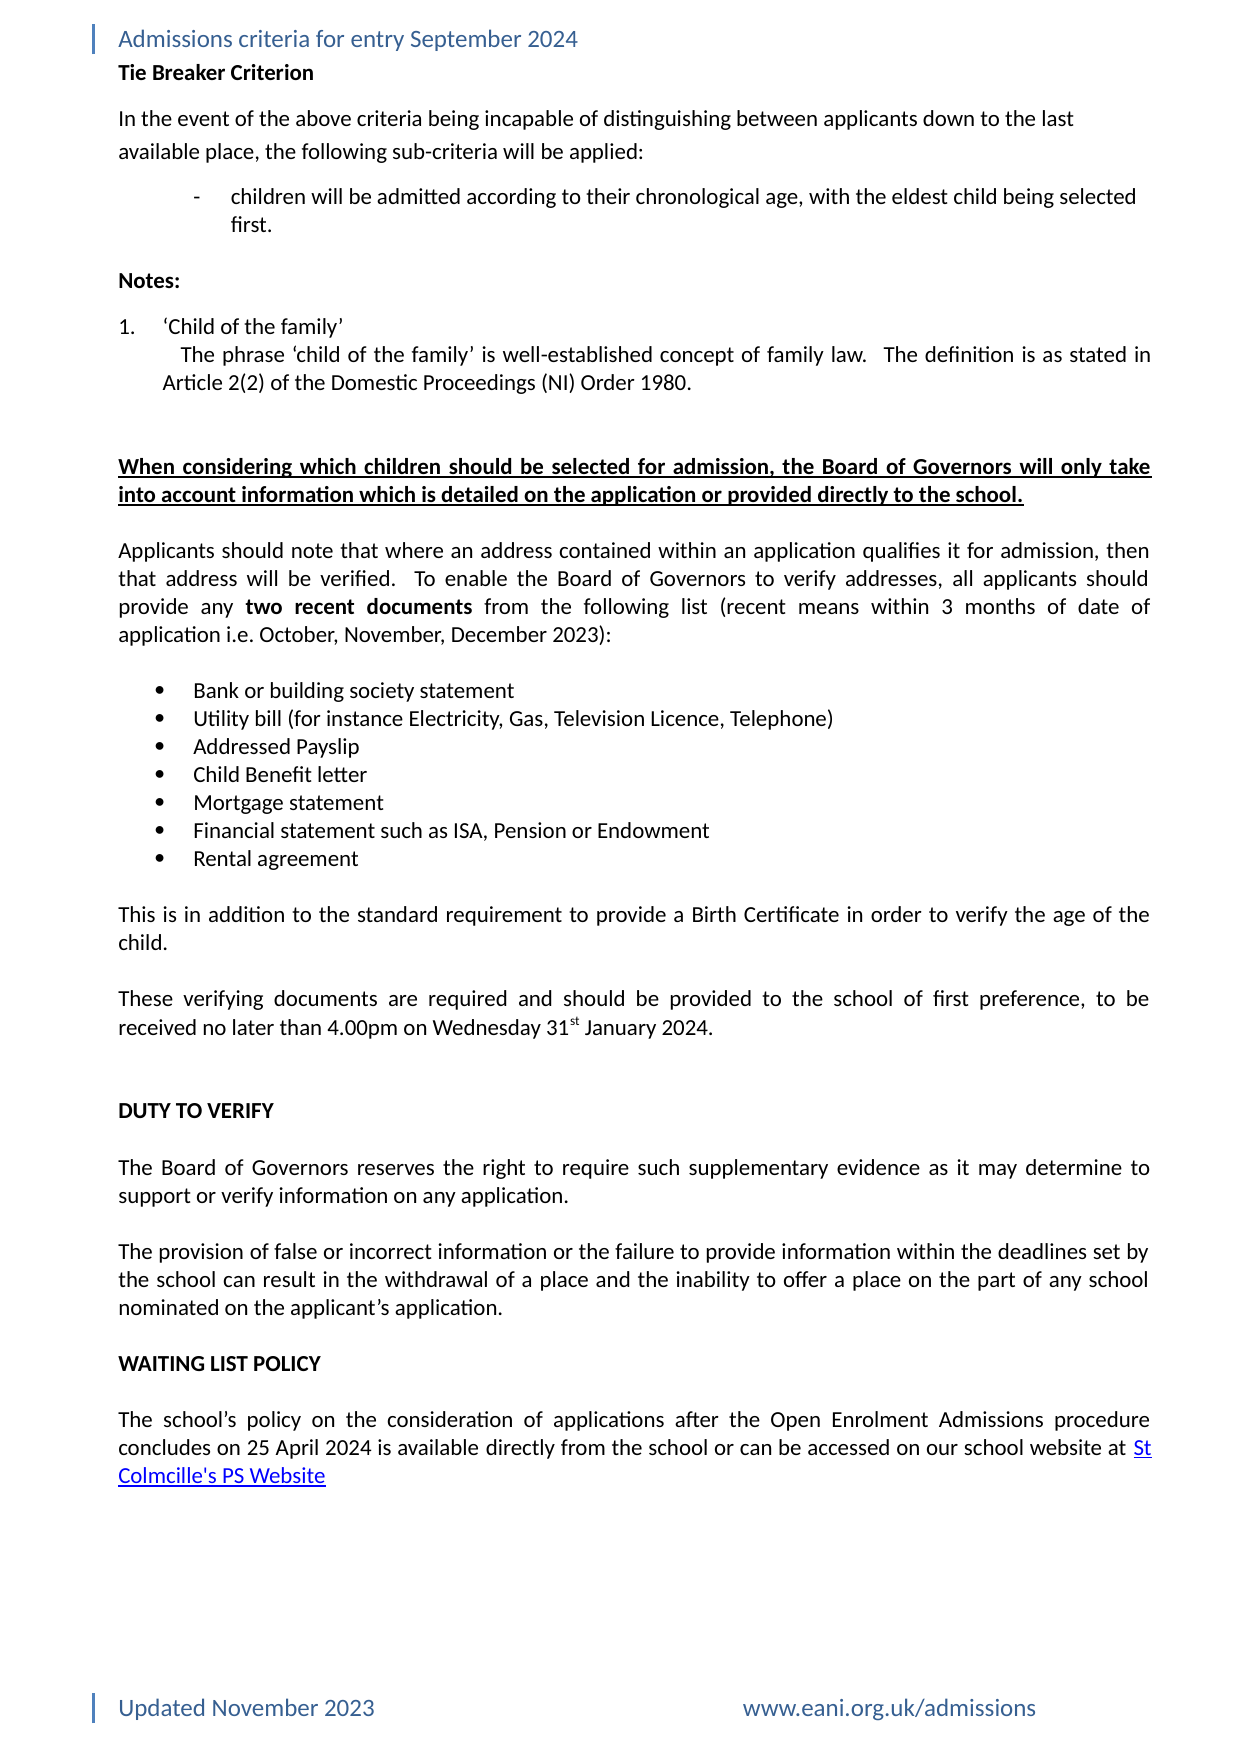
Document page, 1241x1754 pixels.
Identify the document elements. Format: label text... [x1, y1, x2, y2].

text This is in addition to the standard requirement to provide a Birth Certificate in order to verify the age of the child. [118, 901, 1152, 957]
text These verifying documents are required and should be provided to the school of first preference, to be received no later than 4.00pm on Wednesday 31st January 2024. [118, 984, 1152, 1041]
text When considering which children should be selected for admission, the Board of Governors will only take into account information which is detailed on the application or provided directly to the school. [118, 452, 1152, 476]
list ‘Child of the family’ [118, 312, 1152, 340]
text The school’s policy on the consideration of applications after the Open Enrolment Admissions procedure concludes on 25 April 2024 is available directly from the school or can be accessed on our school website at St Colmcille's PS Website [118, 1405, 1152, 1489]
list Financial statement such as ISA, Pension or Endowment [156, 816, 1152, 844]
text In the event of the above criteria being incapable of distinguishing between applicants down to the last available place, the following sub-criteria will be applied: [118, 104, 1152, 165]
text Notes: [118, 267, 1152, 294]
list Mortgage statement [156, 788, 1152, 816]
text WAITING LIST POLICY [118, 1349, 1152, 1377]
text The provision of false or incorrect information or the failure to provide information within the deadlines set by the school can result in the withdrawal of a place and the inability to offer a place on the part of any school nominated on the applicant’s application. [118, 1237, 1152, 1321]
list Bank or building society statement [156, 676, 1152, 704]
text When considering which children should be selected for admission, the Board of Governors will only take into account information which is detailed on the application or provided directly to the school. [118, 478, 1152, 508]
list Rental agreement [156, 844, 1152, 872]
list Addressed Payslip [156, 732, 1152, 760]
text Tie Breaker Criterion [118, 58, 1152, 86]
text DUTY TO VERIFY [118, 1097, 1152, 1125]
text The phrase ‘child of the family’ is well-established concept of family law. The definition is as stated in Article 2(2) of the Domestic Proceedings (NI) Order 1980. [118, 340, 1152, 396]
list Utility bill (for instance Electricity, Gas, Television Licence, Telephone) [156, 704, 1152, 732]
list children will be admitted according to their chronological age, with the eldest child being selected first. [193, 182, 1152, 238]
list Child Benefit letter [156, 760, 1152, 788]
text The Board of Governors reserves the right to require such supplementary evidence as it may determine to support or verify information on any application. [118, 1153, 1152, 1209]
text Applicants should note that where an address contained within an application qualifies it for admission, then that address will be verified. To enable the Board of Governors to verify addresses, all applicants should provide any two recent documents from the following list (recent means within 3 months of date of application i.e. October, November, December 2023): [118, 536, 1152, 648]
